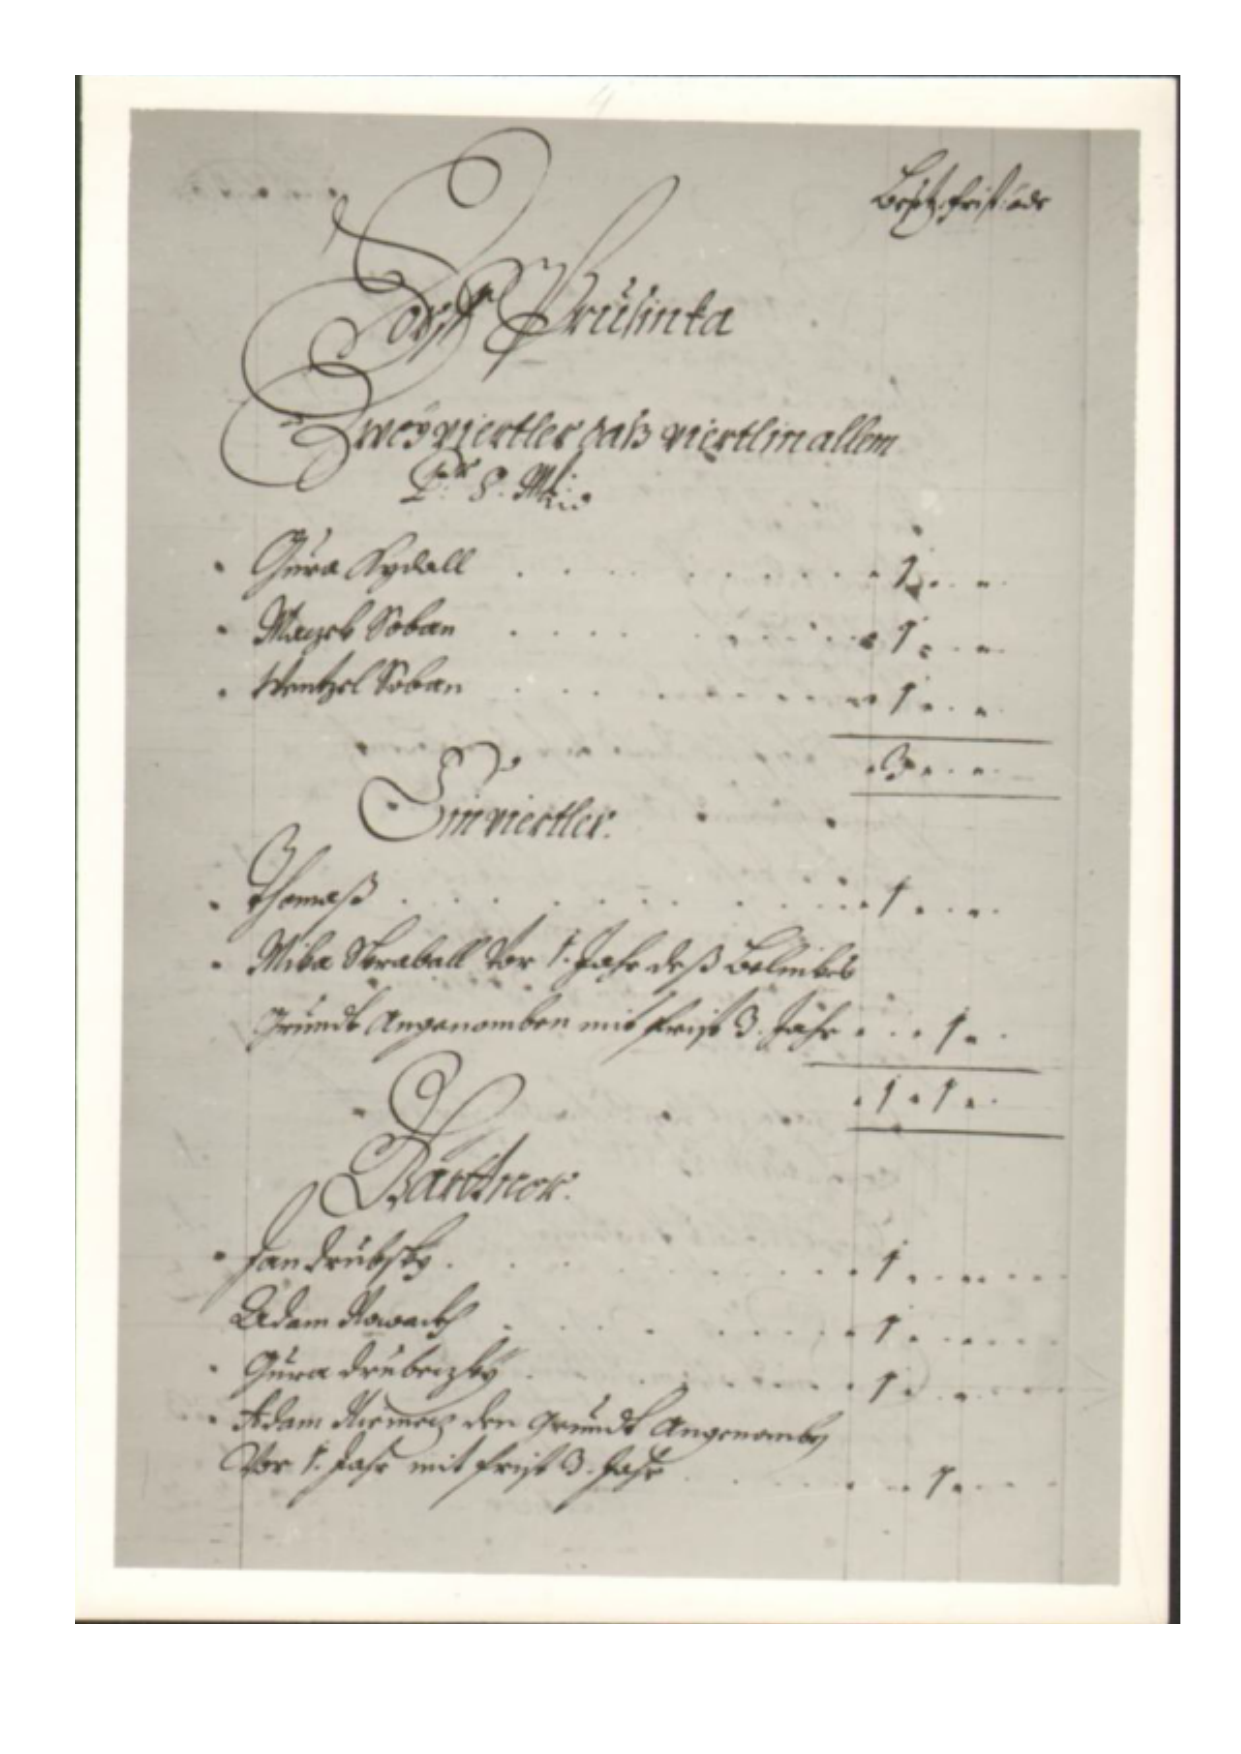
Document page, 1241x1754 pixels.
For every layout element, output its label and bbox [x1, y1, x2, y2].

picture [75, 75, 1181, 1624]
